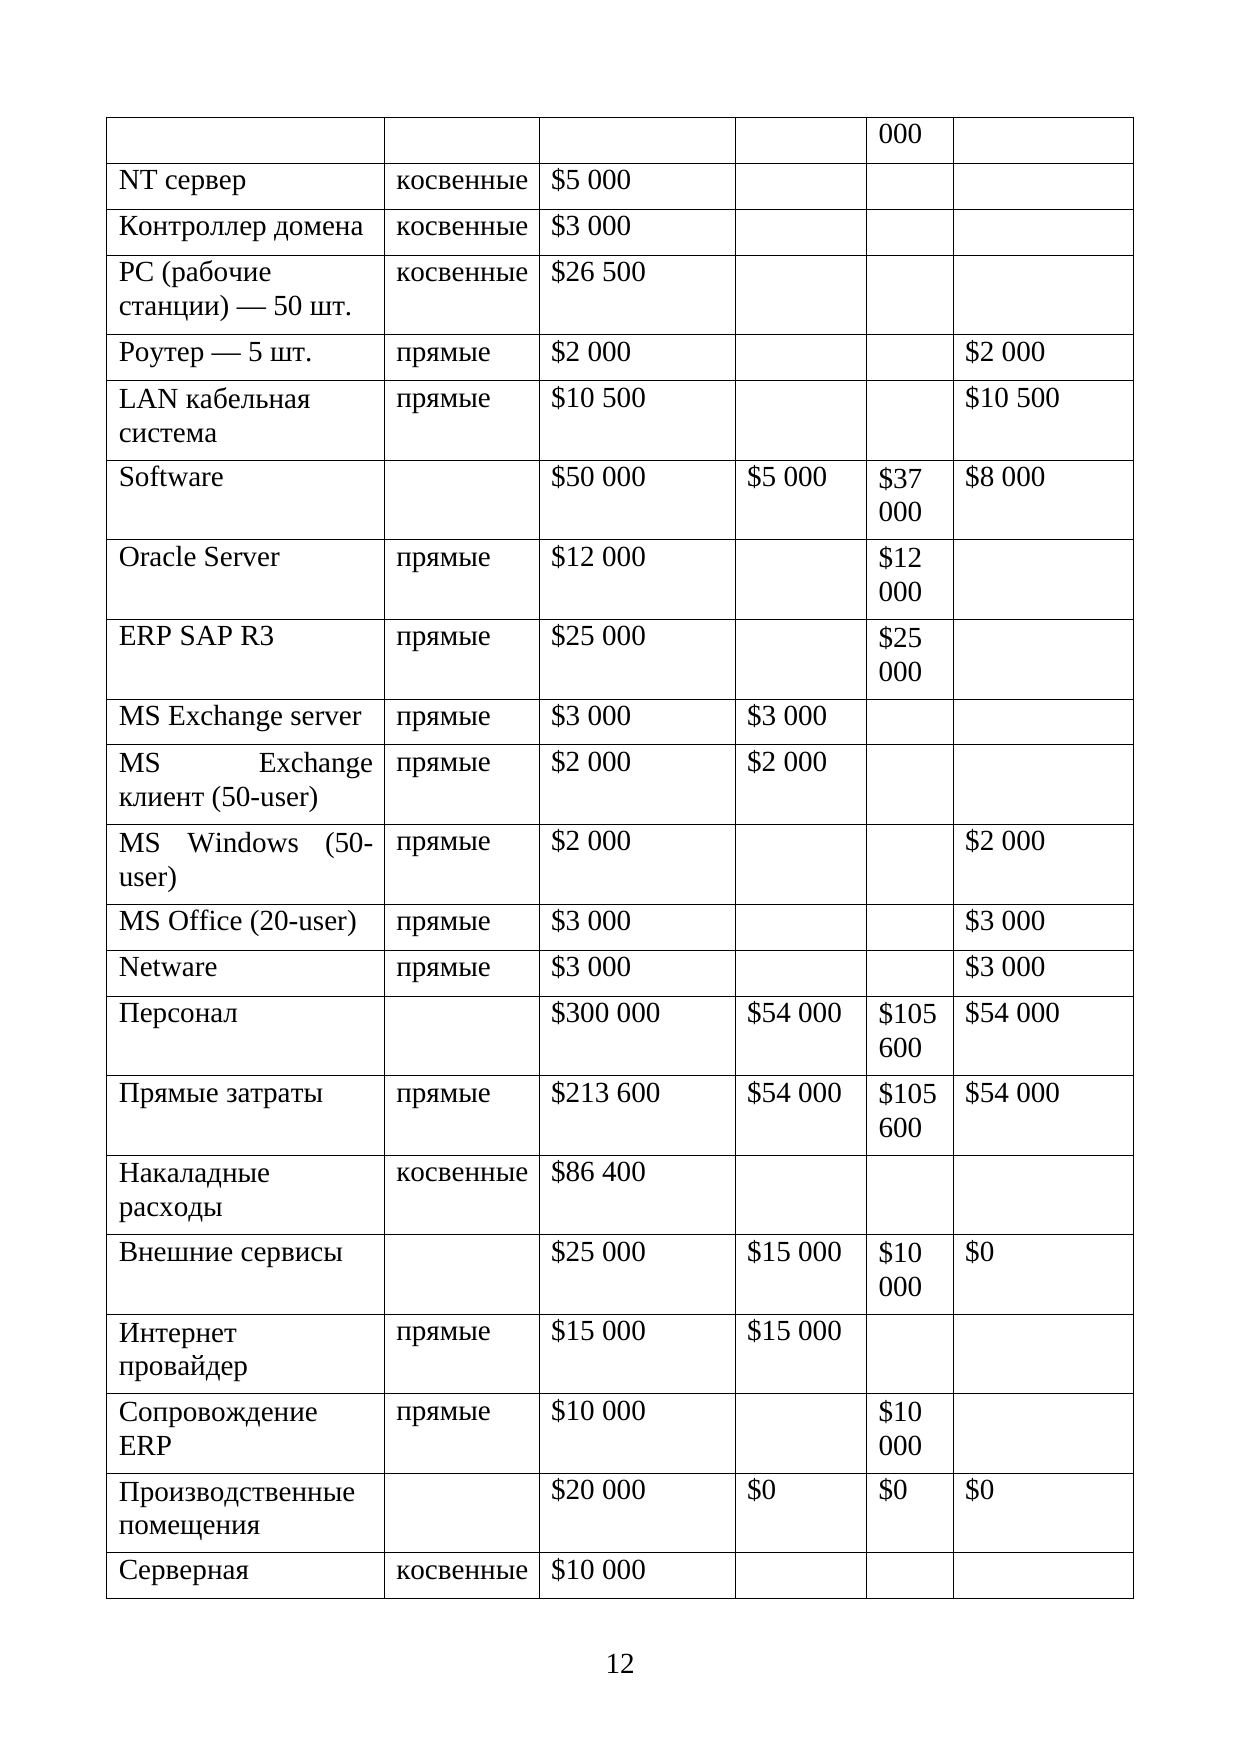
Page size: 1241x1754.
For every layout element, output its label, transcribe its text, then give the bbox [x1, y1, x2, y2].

table_cell косвенные [385, 256, 539, 334]
table_cell $26 500 [540, 256, 735, 334]
table_cell Oracle Server [107, 540, 384, 619]
table_cell $25 000 [540, 1235, 735, 1314]
table_cell [867, 700, 953, 744]
table_cell [736, 825, 866, 903]
table_cell [385, 1235, 539, 1314]
table_cell $3 000 [540, 210, 735, 255]
table_cell $12 000 [540, 540, 735, 619]
table_cell прямые [385, 1394, 539, 1473]
table_cell [867, 164, 953, 209]
table_cell [736, 256, 866, 334]
table_cell [736, 905, 866, 949]
table_cell LAN кабельная система [107, 381, 384, 460]
table_cell Роутер — 5 шт. [107, 335, 384, 380]
table_cell прямые [385, 951, 539, 996]
table_cell Software [107, 461, 384, 539]
table_cell $15 000 [736, 1315, 866, 1393]
table_cell $0 [736, 1474, 866, 1552]
table_cell [736, 164, 866, 209]
table_cell $15 000 [736, 1235, 866, 1314]
table_cell $5 000 [736, 461, 866, 539]
table_cell MS Exchange server [107, 700, 384, 744]
table_cell косвенные [385, 164, 539, 209]
table_cell $2 000 [540, 335, 735, 380]
table_cell Производственные помещения [107, 1474, 384, 1552]
table_cell $8 000 [954, 461, 1133, 539]
table_cell Внешние сервисы [107, 1235, 384, 1314]
table_cell $10 500 [954, 381, 1133, 460]
table_cell NT сервер [107, 164, 384, 209]
table_cell $12 000 [867, 540, 953, 619]
table_cell $2 000 [540, 825, 735, 903]
table_cell [385, 997, 539, 1075]
table_cell Контроллер домена [107, 210, 384, 255]
table_cell [736, 210, 866, 255]
table_cell $54 000 [736, 997, 866, 1075]
table_cell [867, 1553, 953, 1598]
table_cell [385, 461, 539, 539]
table_cell $10 000 [540, 1553, 735, 1598]
table_cell PC (рабочие станции) — 50 шт. [107, 256, 384, 334]
table_cell $54 000 [736, 1076, 866, 1154]
table_cell [867, 335, 953, 380]
table_cell косвенные [385, 1156, 539, 1234]
table_cell [954, 210, 1133, 255]
table_cell [954, 1394, 1133, 1473]
table_cell [736, 1156, 866, 1234]
table_cell [385, 1474, 539, 1552]
table_cell [954, 1156, 1133, 1234]
table_cell Интернет провайдер [107, 1315, 384, 1393]
table_header [954, 118, 1133, 163]
table_cell косвенные [385, 1553, 539, 1598]
table_cell $213 600 [540, 1076, 735, 1154]
table_cell MS Office (20-user) [107, 905, 384, 949]
table_cell $86 400 [540, 1156, 735, 1234]
table_cell [736, 1394, 866, 1473]
table_cell $25 000 [540, 620, 735, 698]
table_cell [954, 620, 1133, 698]
table_cell [867, 210, 953, 255]
table_cell $15 000 [540, 1315, 735, 1393]
table_cell $10 000 [867, 1235, 953, 1314]
table_cell $10 000 [867, 1394, 953, 1473]
table_header 000 [867, 118, 953, 163]
table_header [385, 118, 539, 163]
table_cell [736, 1553, 866, 1598]
table_cell $0 [867, 1474, 953, 1552]
table_cell [736, 620, 866, 698]
table_cell [736, 381, 866, 460]
table_cell Персонал [107, 997, 384, 1075]
table_cell $25 000 [867, 620, 953, 698]
table_cell [954, 700, 1133, 744]
table_cell [954, 1553, 1133, 1598]
table_cell Прямые затраты [107, 1076, 384, 1154]
table_cell [867, 745, 953, 824]
table_cell ERP SAP R3 [107, 620, 384, 698]
table_cell $10 500 [540, 381, 735, 460]
table_header [107, 118, 384, 163]
table_cell $2 000 [540, 745, 735, 824]
table_cell $54 000 [954, 997, 1133, 1075]
table_cell $0 [954, 1235, 1133, 1314]
table_cell [867, 256, 953, 334]
table_cell $3 000 [954, 951, 1133, 996]
table_cell $2 000 [954, 825, 1133, 903]
table_cell [867, 1315, 953, 1393]
table_cell прямые [385, 335, 539, 380]
table_cell $3 000 [736, 700, 866, 744]
table_cell MS Exchange клиент (50-user) [107, 745, 384, 824]
table_cell прямые [385, 620, 539, 698]
table_cell прямые [385, 700, 539, 744]
table_cell [867, 951, 953, 996]
table_cell прямые [385, 1076, 539, 1154]
table_cell [867, 381, 953, 460]
table_cell $2 000 [954, 335, 1133, 380]
table_cell прямые [385, 381, 539, 460]
table_cell $3 000 [954, 905, 1133, 949]
table_cell [867, 825, 953, 903]
table_cell Сопровождение ERP [107, 1394, 384, 1473]
table_cell $3 000 [540, 905, 735, 949]
table_cell $3 000 [540, 700, 735, 744]
table_cell прямые [385, 1315, 539, 1393]
table_cell прямые [385, 540, 539, 619]
table_cell [736, 951, 866, 996]
table_cell MS Windows (50- user) [107, 825, 384, 903]
table_cell $105 600 [867, 1076, 953, 1154]
table_cell [954, 745, 1133, 824]
table_cell $3 000 [540, 951, 735, 996]
table_cell прямые [385, 745, 539, 824]
table_cell [954, 256, 1133, 334]
table_cell Накаладные расходы [107, 1156, 384, 1234]
table_cell прямые [385, 905, 539, 949]
table_header [736, 118, 866, 163]
table_cell [867, 1156, 953, 1234]
table_cell Netware [107, 951, 384, 996]
table_cell $0 [954, 1474, 1133, 1552]
table_cell $20 000 [540, 1474, 735, 1552]
table_cell прямые [385, 825, 539, 903]
table_cell [954, 1315, 1133, 1393]
table_cell [954, 540, 1133, 619]
table_cell $37 000 [867, 461, 953, 539]
table_cell $5 000 [540, 164, 735, 209]
table_cell [736, 540, 866, 619]
table_cell косвенные [385, 210, 539, 255]
table_cell $300 000 [540, 997, 735, 1075]
table_cell [954, 164, 1133, 209]
table_cell $50 000 [540, 461, 735, 539]
table_cell [736, 335, 866, 380]
table_cell [867, 905, 953, 949]
table_cell Серверная [107, 1553, 384, 1598]
table_cell $2 000 [736, 745, 866, 824]
table_cell $105 600 [867, 997, 953, 1075]
table_cell $54 000 [954, 1076, 1133, 1154]
table_cell $10 000 [540, 1394, 735, 1473]
table_header [540, 118, 735, 163]
